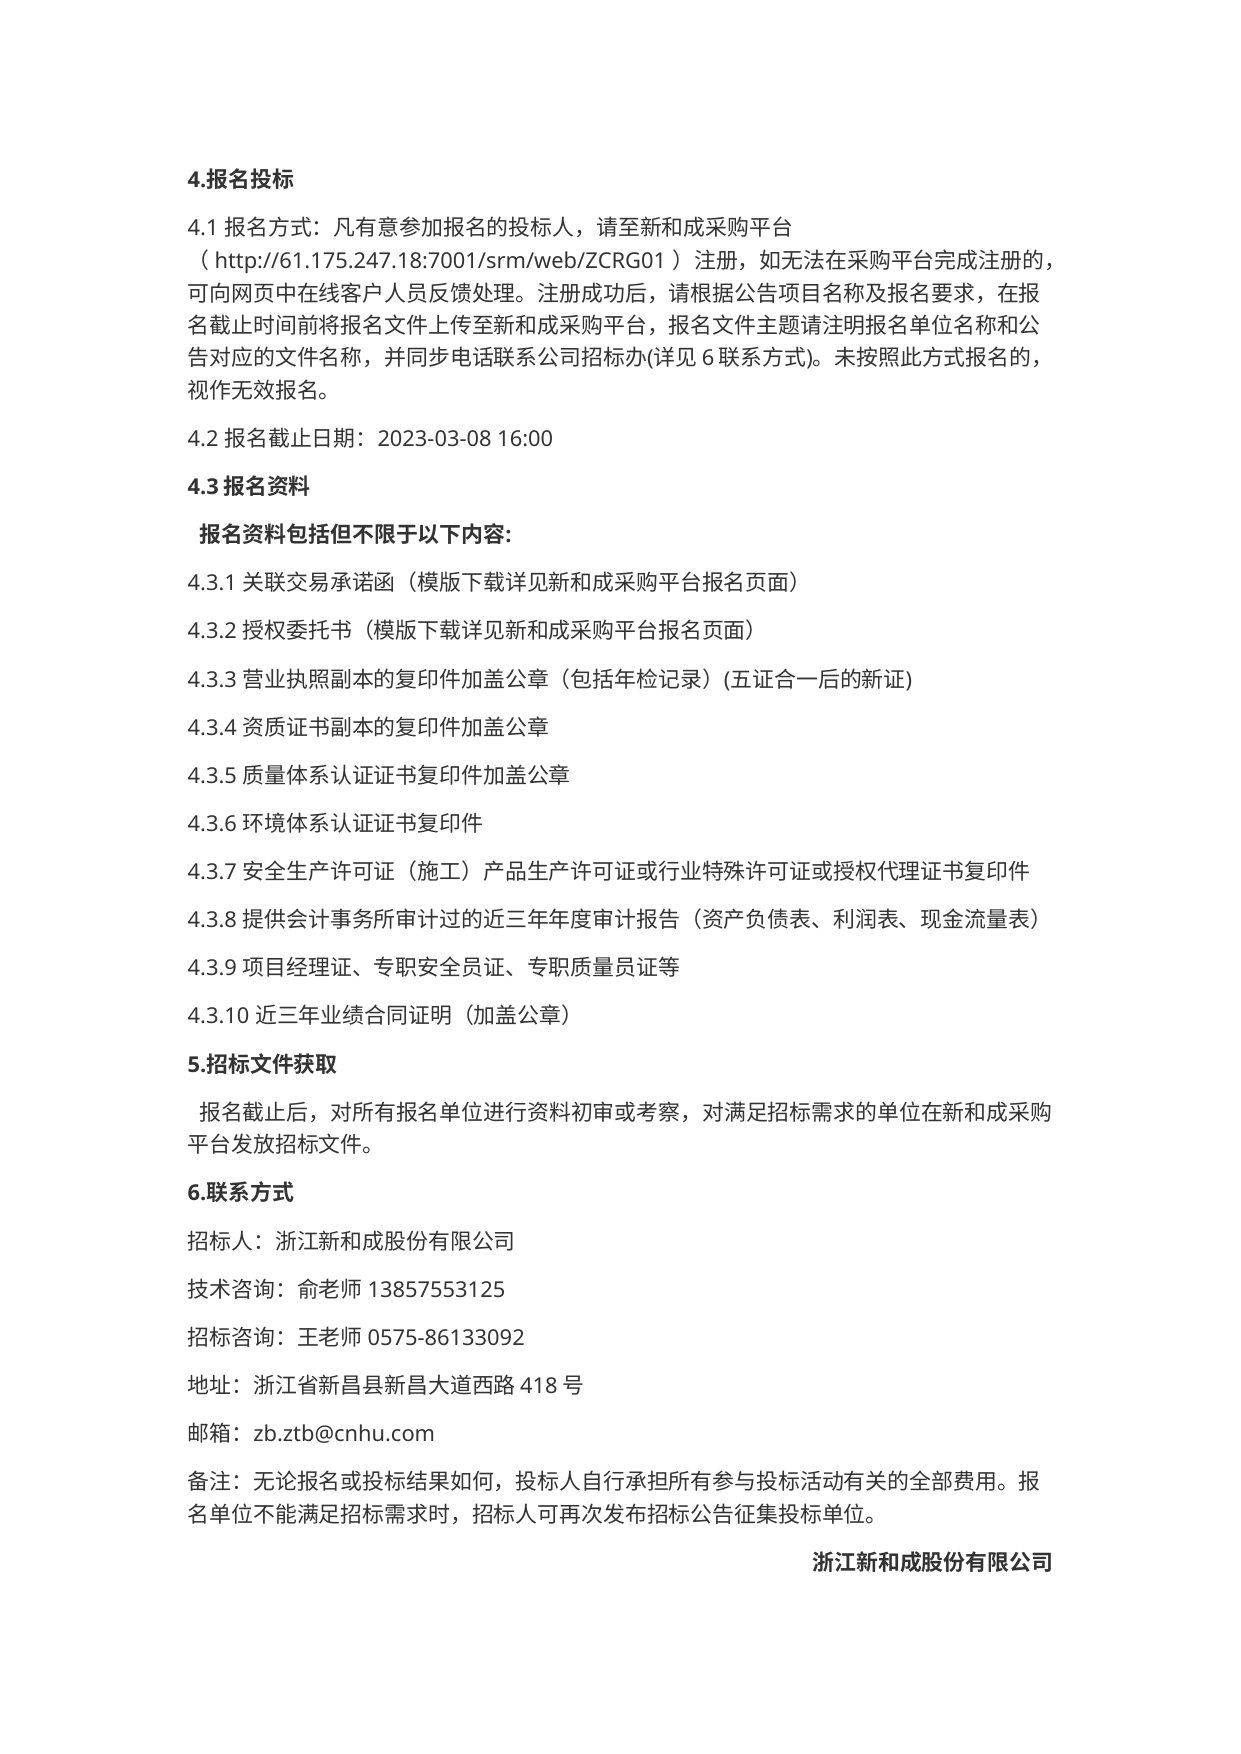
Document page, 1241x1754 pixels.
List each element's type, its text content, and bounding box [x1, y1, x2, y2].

text 地址：浙江省新昌县新昌大道西路418号 [187, 1368, 1053, 1400]
text 4.3.2 授权委托书（模版下载详见新和成采购平台报名页面） [187, 613, 1053, 646]
text 4.3.4 资质证书副本的复印件加盖公章 [187, 709, 1053, 742]
text 招标人：浙江新和成股份有限公司 [187, 1223, 1053, 1256]
text 5.招标文件获取 [187, 1046, 1053, 1079]
text 4.3.10 近三年业绩合同证明（加盖公章） [187, 998, 1053, 1031]
text 4.报名投标 [187, 162, 1053, 194]
text 6.联系方式 [187, 1175, 1053, 1208]
text 备注：无论报名或投标结果如何，投标人自行承担所有参与投标活动有关的全部费用。报名单位不能满足招标需求时，招标人可再次发布招标公告征集投标单位。 [187, 1464, 1053, 1529]
text 报名资料包括但不限于以下内容: [187, 517, 1053, 549]
text 4.1 报名方式：凡有意参加报名的投标人，请至新和成采购平台（ http://61.175.247.18:7001/srm/web/ZCRG01 ）注册，如无法在采购平台完成注册的，可向网页中在线客户人员反馈处理。注册成功后，请根据公告项目名称及报名要求，在报名截止时间前将报名文件上传至新和成采购平台，报名文件主题请注明报名单位名称和公告对应的文件名称，并同步电话联系公司招标办(详见6联系方式)。未按照此方式报名的，视作无效报名。 [187, 210, 1053, 405]
text 4.3报名资料 [187, 469, 1053, 501]
text 浙江新和成股份有限公司 [187, 1544, 1053, 1577]
text 技术咨询：俞老师 13857553125 [187, 1271, 1053, 1304]
text 4.3.7 安全生产许可证（施工）产品生产许可证或行业特殊许可证或授权代理证书复印件 [187, 854, 1053, 886]
text 4.3.9 项目经理证、专职安全员证、专职质量员证等 [187, 950, 1053, 983]
text 4.2 报名截止日期：2023-03-08 16:00 [187, 421, 1053, 453]
text 4.3.6 环境体系认证证书复印件 [187, 806, 1053, 838]
text 4.3.1 关联交易承诺函（模版下载详见新和成采购平台报名页面） [187, 565, 1053, 598]
text 报名截止后，对所有报名单位进行资料初审或考察，对满足招标需求的单位在新和成采购平台发放招标文件。 [187, 1094, 1053, 1159]
text 4.3.3 营业执照副本的复印件加盖公章（包括年检记录）(五证合一后的新证) [187, 661, 1053, 694]
text 4.3.8 提供会计事务所审计过的近三年年度审计报告（资产负债表、利润表、现金流量表） [187, 902, 1053, 934]
text 招标咨询：王老师 0575-86133092 [187, 1319, 1053, 1352]
text 4.3.5 质量体系认证证书复印件加盖公章 [187, 758, 1053, 790]
text 邮箱：zb.ztb@cnhu.com [187, 1416, 1053, 1448]
